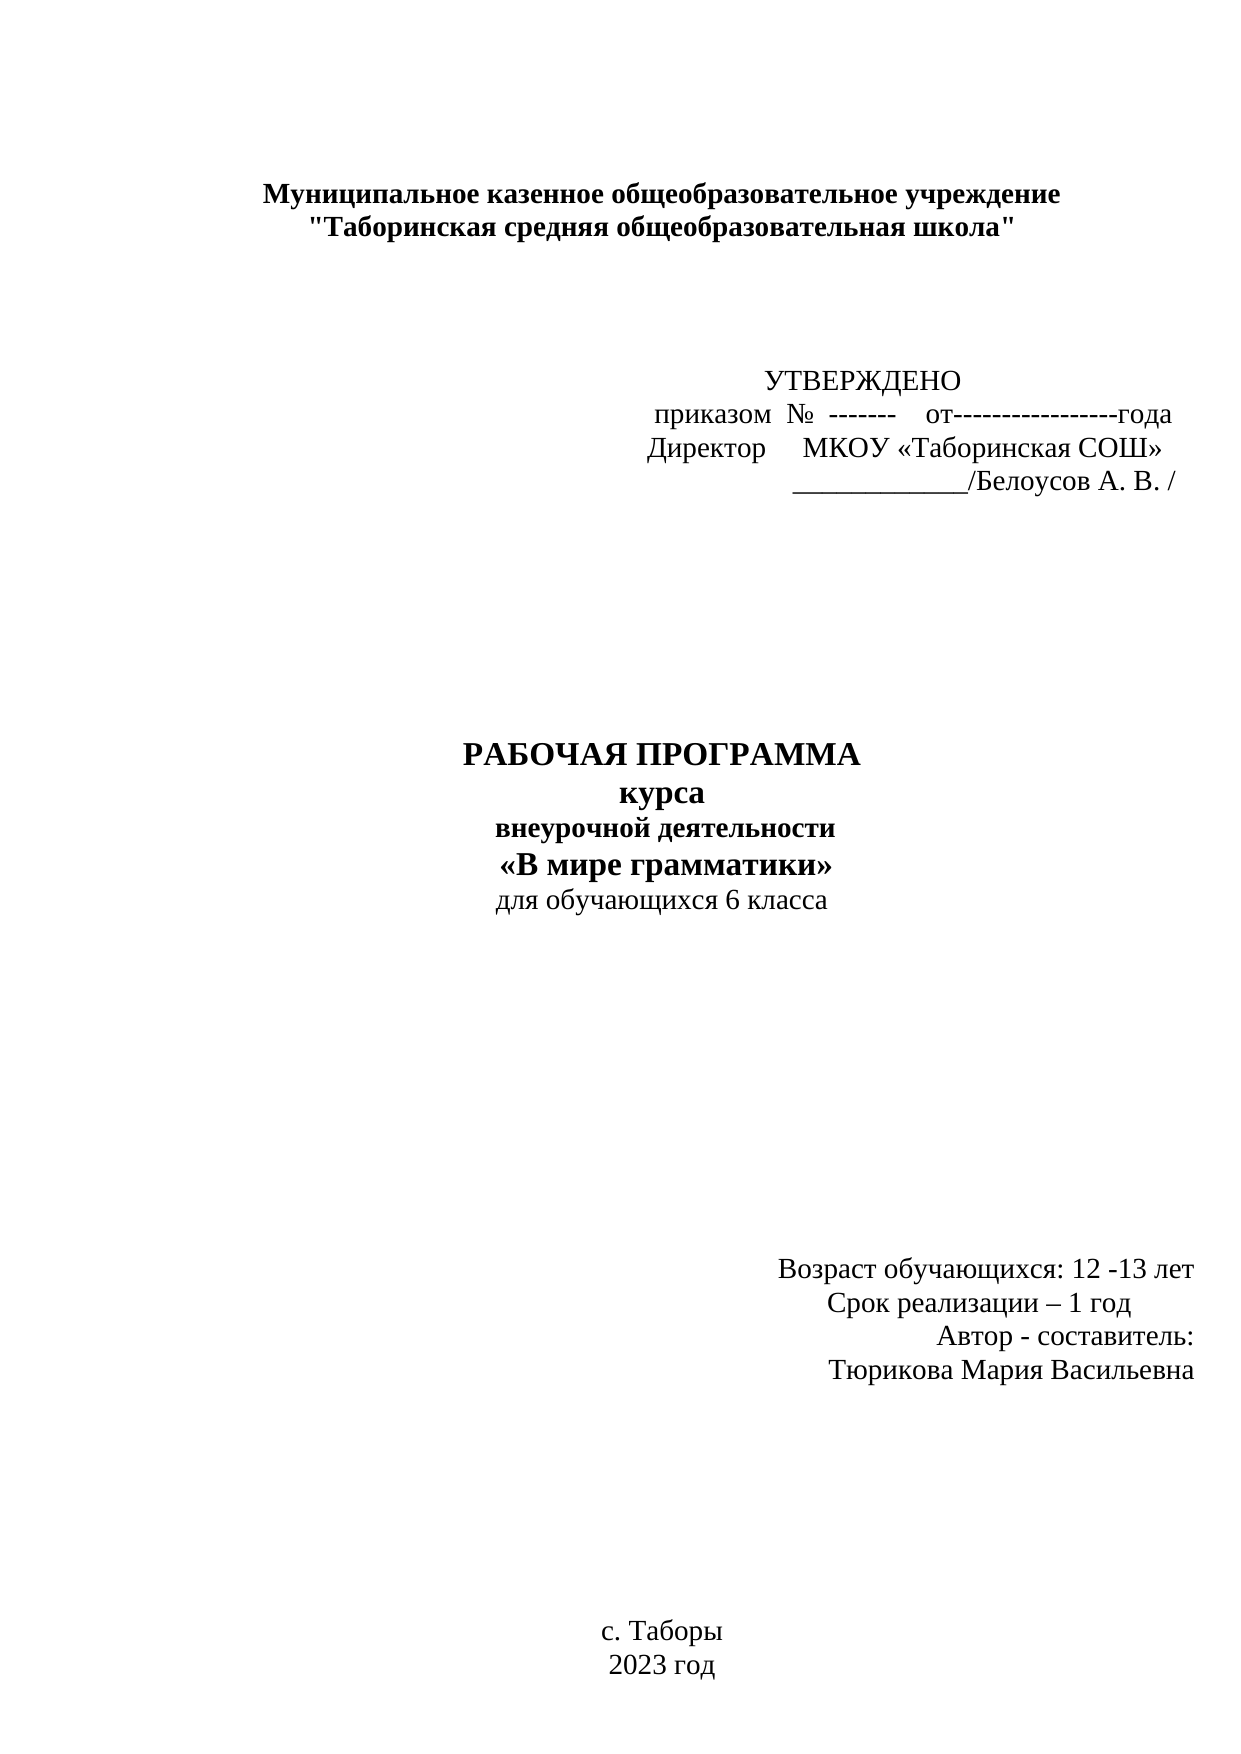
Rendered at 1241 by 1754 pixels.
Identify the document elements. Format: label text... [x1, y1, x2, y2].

text Возраст обучающихся: 12 -13 лет [129, 1251, 1194, 1285]
text 2023 год [129, 1647, 1194, 1680]
text Срок реализации – 1 год [129, 1285, 1194, 1318]
text УТВЕРЖДЕНО [129, 363, 1194, 396]
text внеурочной деятельности [129, 811, 1194, 844]
text приказом № ------- от-----------------года [129, 396, 1194, 430]
text "Таборинская средняя общеобразовательная школа" [129, 209, 1194, 243]
text Муниципальное казенное общеобразовательное учреждение [129, 176, 1194, 209]
text Автор - составитель: [129, 1318, 1194, 1352]
text курса [129, 772, 1194, 811]
text «В мире грамматики» [129, 844, 1194, 882]
text с. Таборы [129, 1613, 1194, 1647]
text РАБОЧАЯ ПРОГРАММА [129, 734, 1194, 772]
text для обучающихся 6 класса [129, 882, 1194, 916]
text ____________/Белоусов А. В. / [129, 463, 1194, 497]
text Директор МКОУ «Таборинская СОШ» [129, 430, 1194, 463]
text Тюрикова Мария Васильевна [129, 1352, 1194, 1386]
